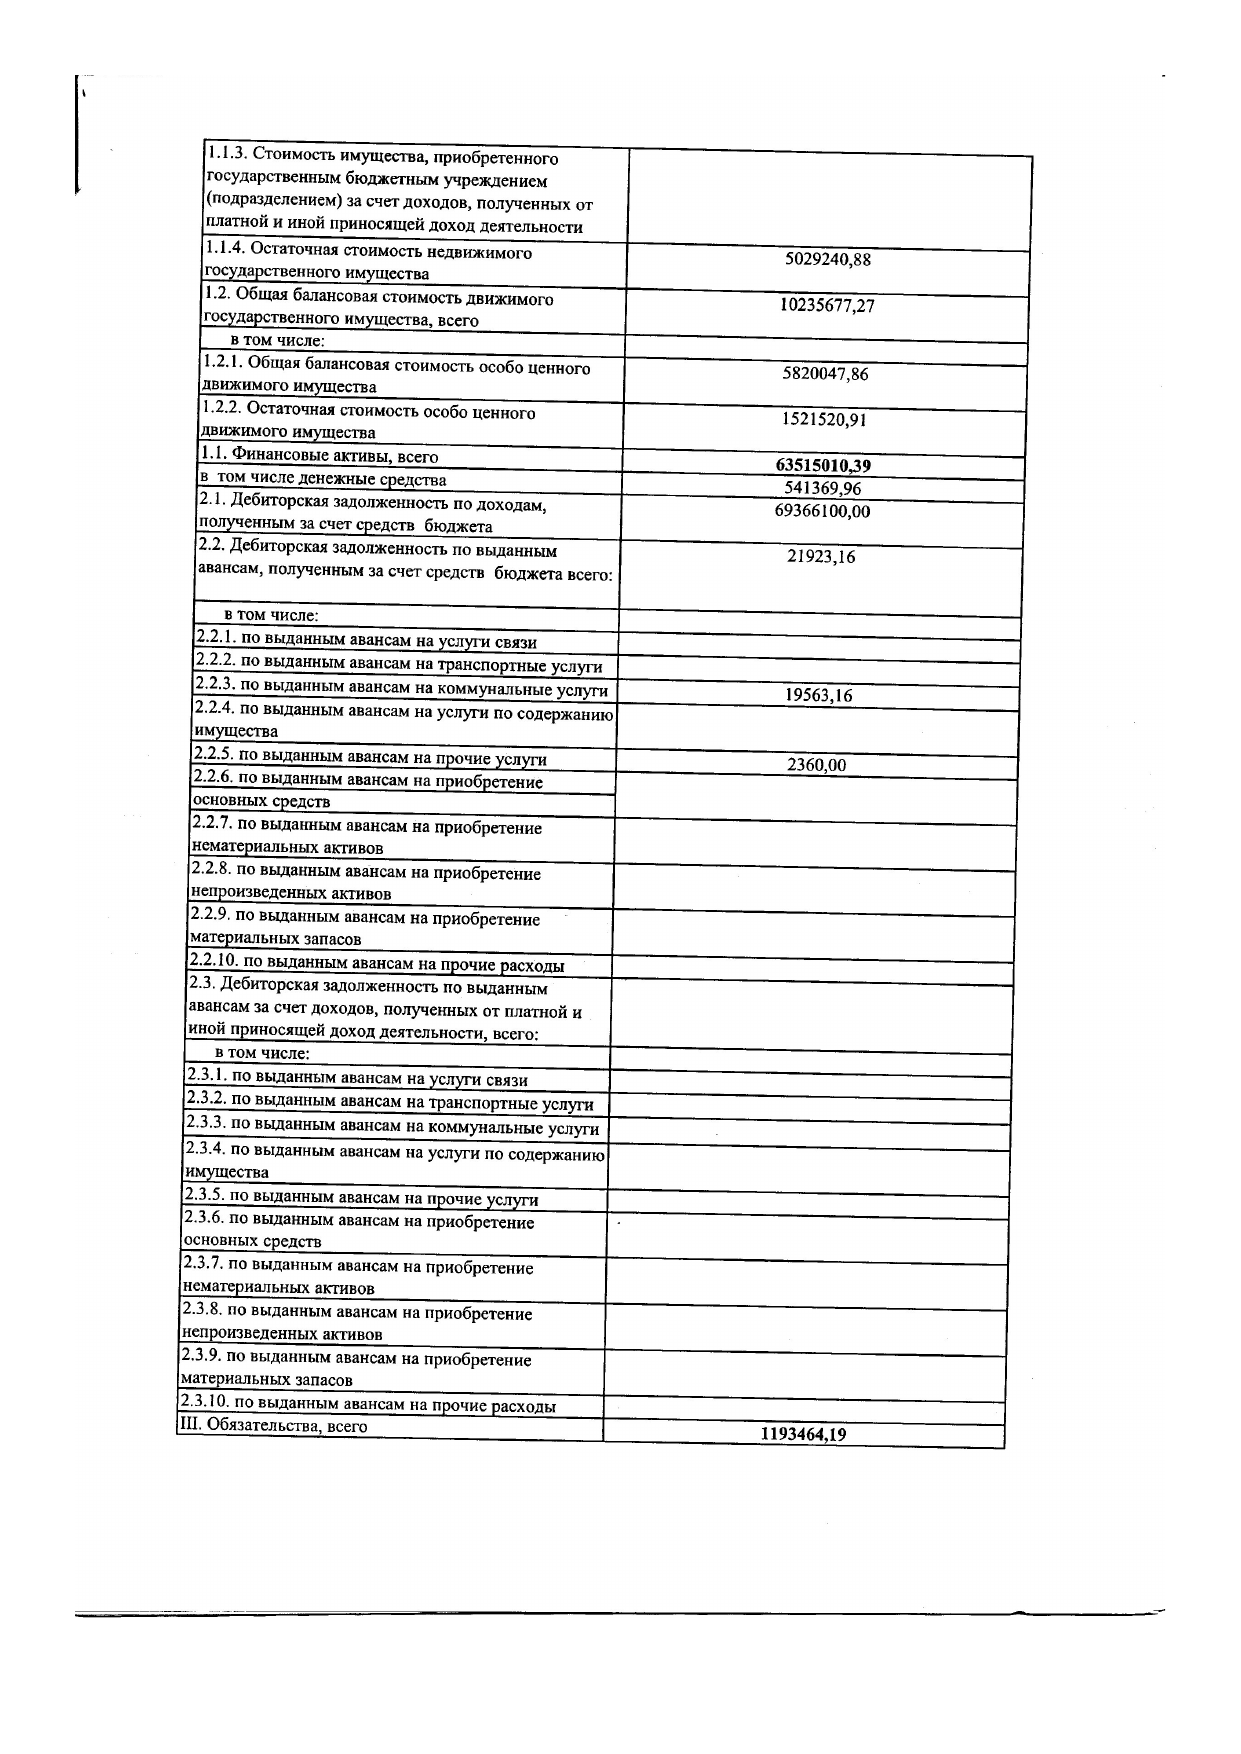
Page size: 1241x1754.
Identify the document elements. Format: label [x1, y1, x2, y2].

picture [75, 75, 1166, 1618]
